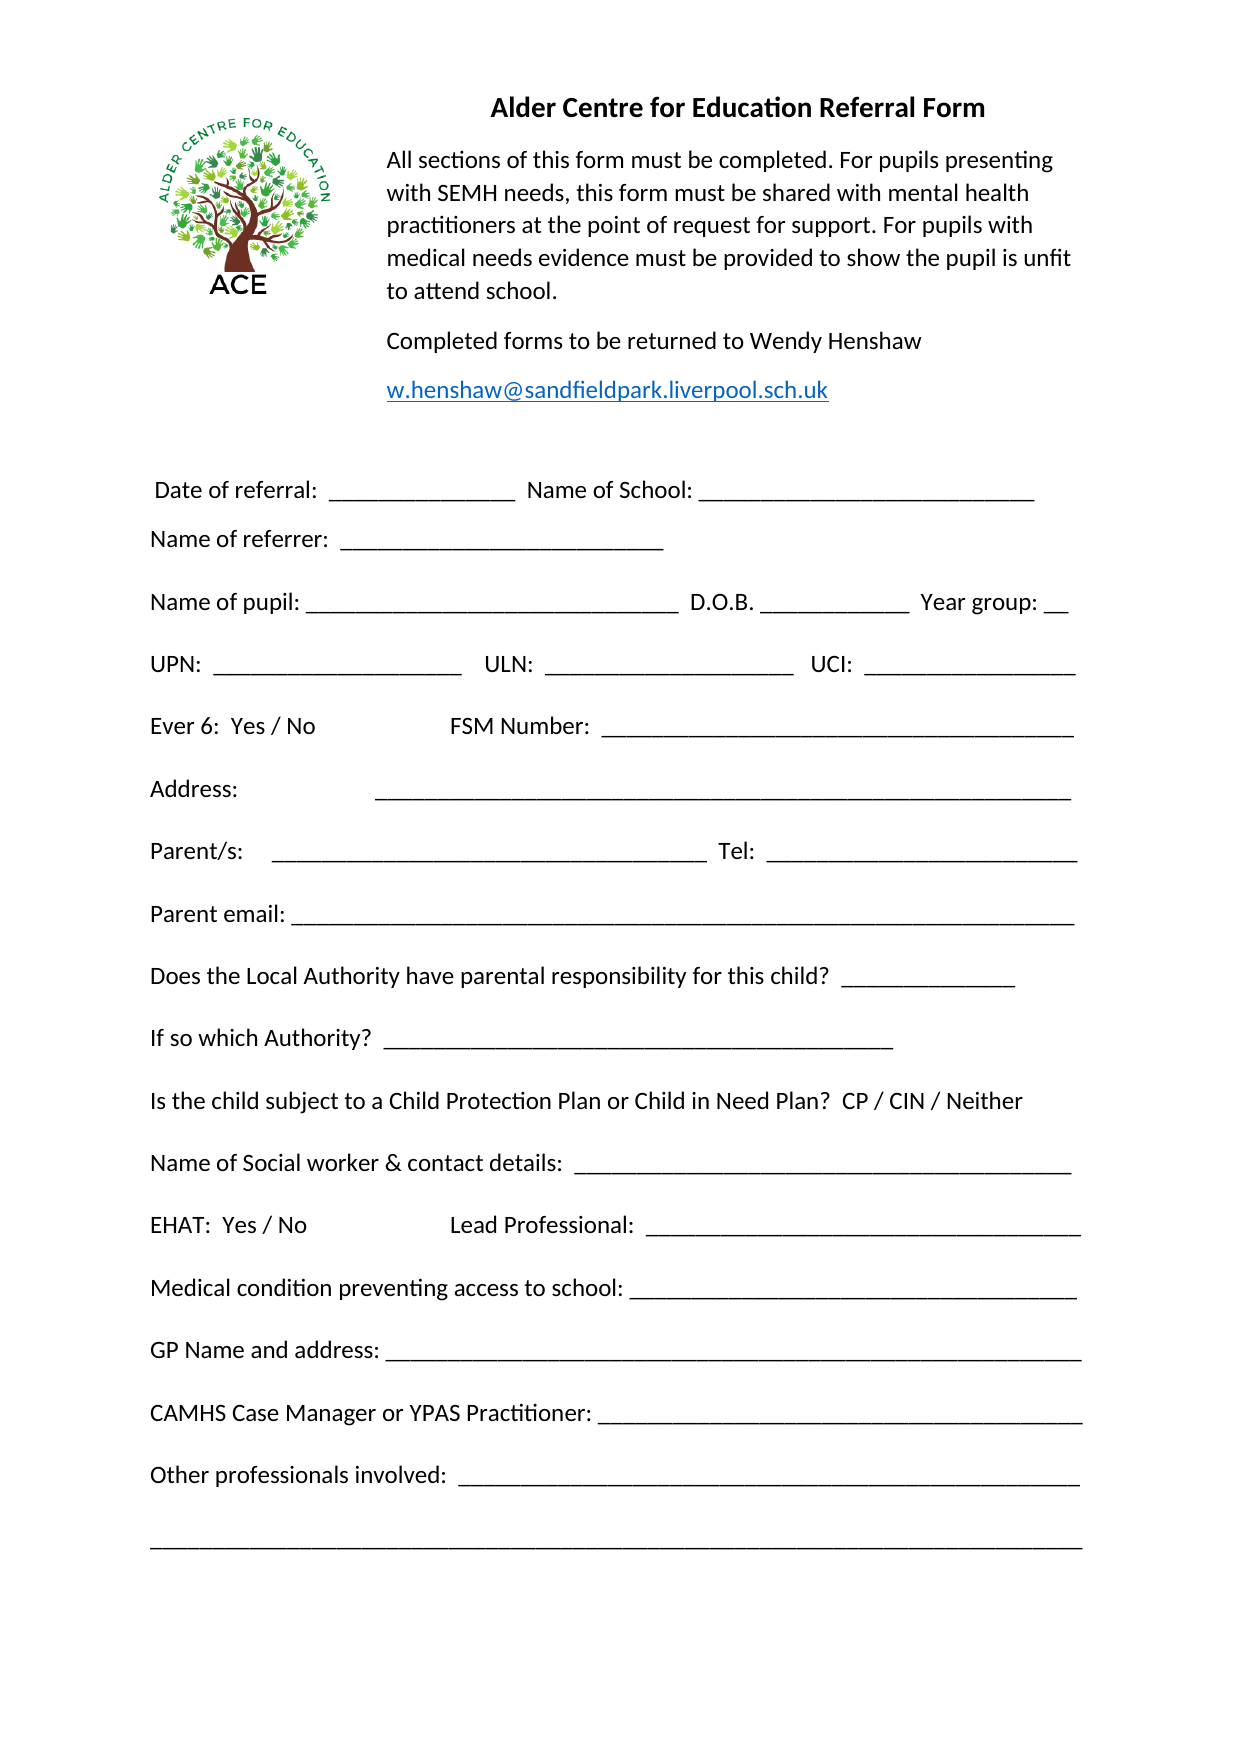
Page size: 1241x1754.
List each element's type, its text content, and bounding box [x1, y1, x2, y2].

text All sections of this form must be completed. For pupils presenting with SEMH needs, this form must be shared with mental health practitioners at the point of request for support. For pupils with medical needs evidence must be provided to show the pupil is unfit to attend school. [368, 144, 1090, 306]
text CAMHS Case Manager or YPAS Practitioner: _______________________________________ [150, 1397, 1090, 1427]
text UPN: ____________________ ULN: ____________________ UCI: _________________ [150, 648, 1090, 679]
text Name of referrer: __________________________ [150, 523, 1090, 554]
text Name of pupil: ______________________________ D.O.B. ____________ Year group: __ [150, 586, 1090, 616]
text Parent/s: ___________________________________ Tel: _________________________ [150, 835, 1090, 866]
text Other professionals involved: __________________________________________________ [150, 1459, 1090, 1490]
text ___________________________________________________________________________ [150, 1522, 1090, 1552]
text Date of referral: _______________ Name of School: ___________________________ [150, 474, 1090, 504]
text Medical condition preventing access to school: ____________________________________ [150, 1272, 1090, 1303]
text GP Name and address: ________________________________________________________ [150, 1334, 1090, 1365]
text EHAT: Yes / No Lead Professional: ___________________________________ [150, 1210, 1090, 1240]
text Completed forms to be returned to Wendy Henshaw [150, 325, 1090, 356]
text Is the child subject to a Child Protection Plan or Child in Need Plan? CP / CIN / Neither [150, 1085, 1090, 1115]
text Does the Local Authority have parental responsibility for this child? ______________ [150, 960, 1090, 991]
text Address: ________________________________________________________ [150, 773, 1090, 803]
text Alder Centre for Education Referral Form [150, 89, 1090, 124]
text w.henshaw@sandfieldpark.liverpool.sch.uk [150, 374, 1090, 405]
text If so which Authority? _________________________________________ [150, 1022, 1090, 1053]
text Name of Social worker & contact details: ________________________________________ [150, 1147, 1090, 1178]
text Parent email: _______________________________________________________________ [150, 898, 1090, 928]
text Ever 6: Yes / No FSM Number: ______________________________________ [150, 711, 1090, 741]
